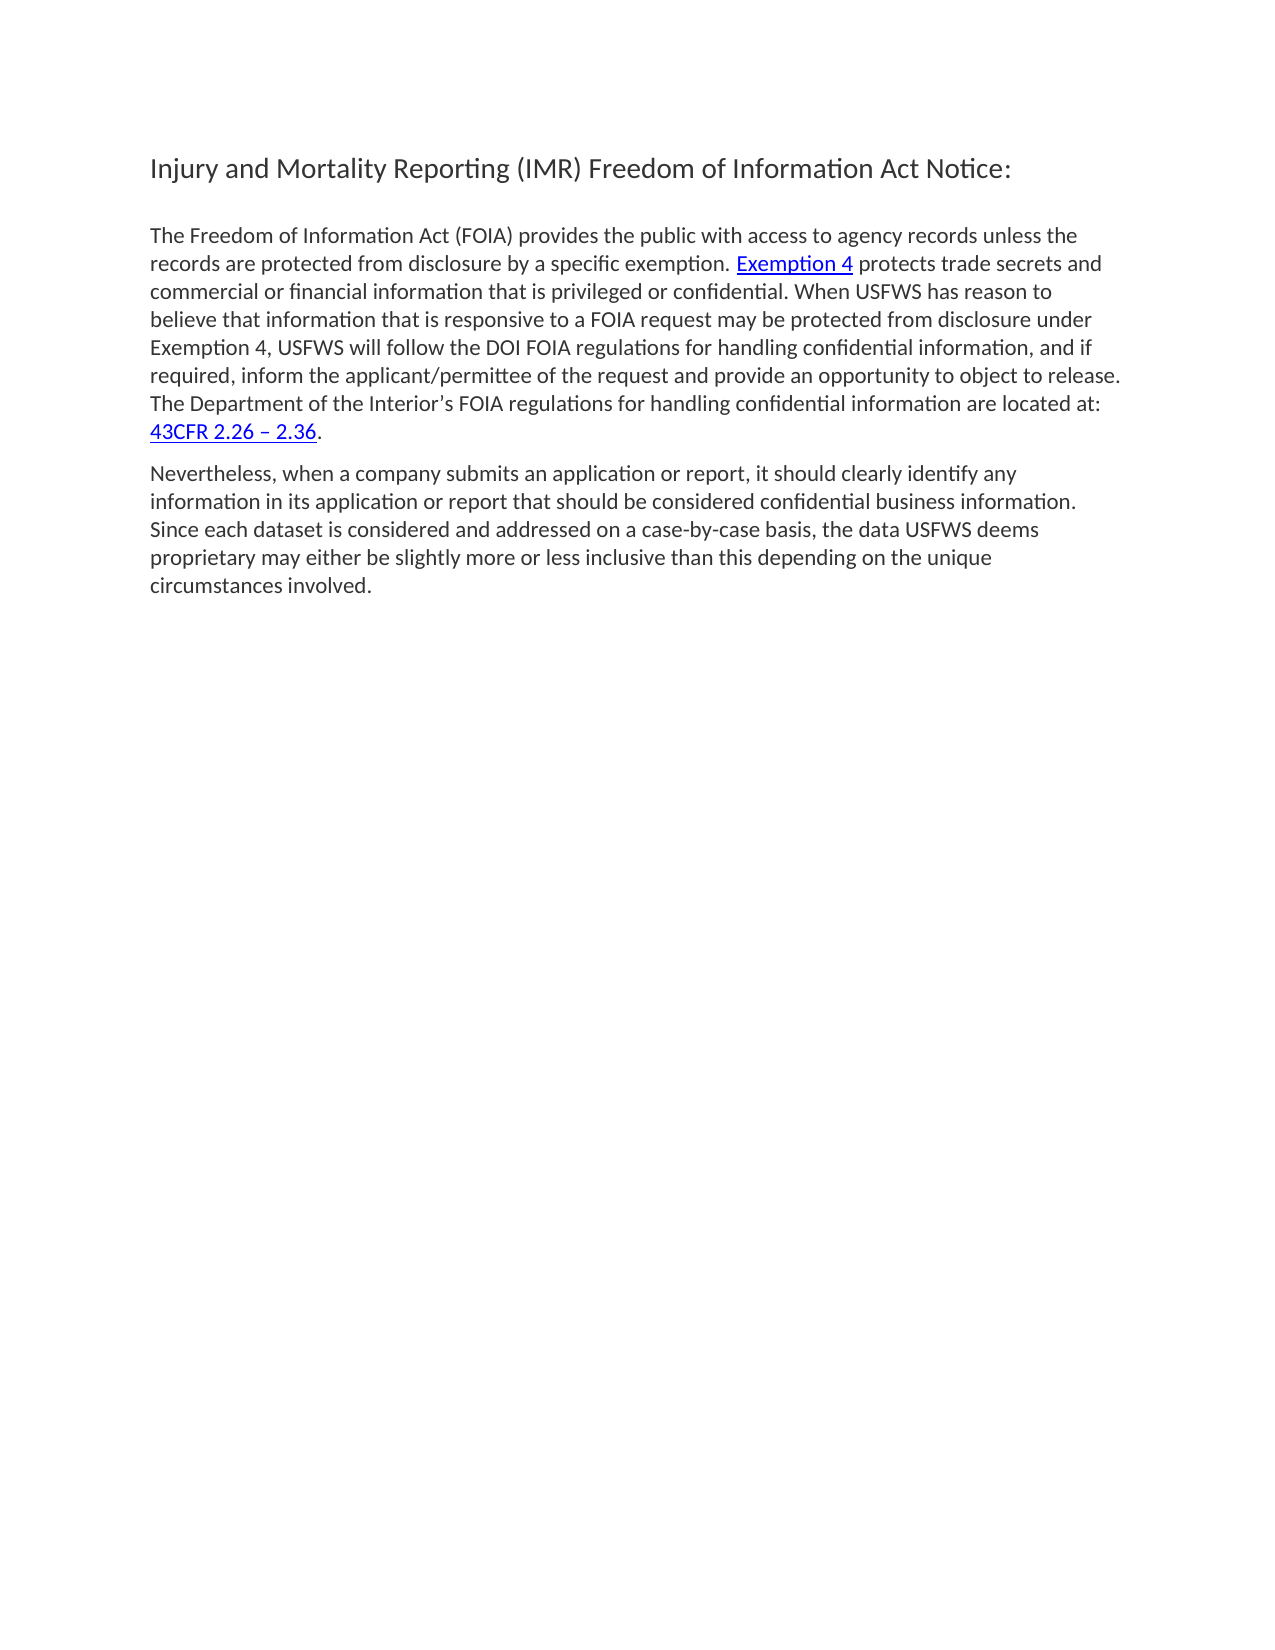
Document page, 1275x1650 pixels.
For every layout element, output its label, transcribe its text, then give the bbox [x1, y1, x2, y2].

text Nevertheless, when a company submits an application or report, it should clearly identify any information in its application or report that should be considered confidential business information. Since each dataset is considered and addressed on a case-by-case basis, the data USFWS deems proprietary may either be slightly more or less inclusive than this depending on the unique circumstances involved. [150, 459, 1125, 599]
subtitle Injury and Mortality Reporting (IMR) Freedom of Information Act Notice: [150, 150, 1125, 186]
text The Freedom of Information Act (FOIA) provides the public with access to agency records unless the records are protected from disclosure by a specific exemption. Exemption 4 protects trade secrets and commercial or financial information that is privileged or confidential. When USFWS has reason to believe that information that is responsive to a FOIA request may be protected from disclosure under Exemption 4, USFWS will follow the DOI FOIA regulations for handling confidential information, and if required, inform the applicant/permittee of the request and provide an opportunity to object to release. The Department of the Interior’s FOIA regulations for handling confidential information are located at: 43CFR 2.26 – 2.36. [150, 221, 1125, 445]
